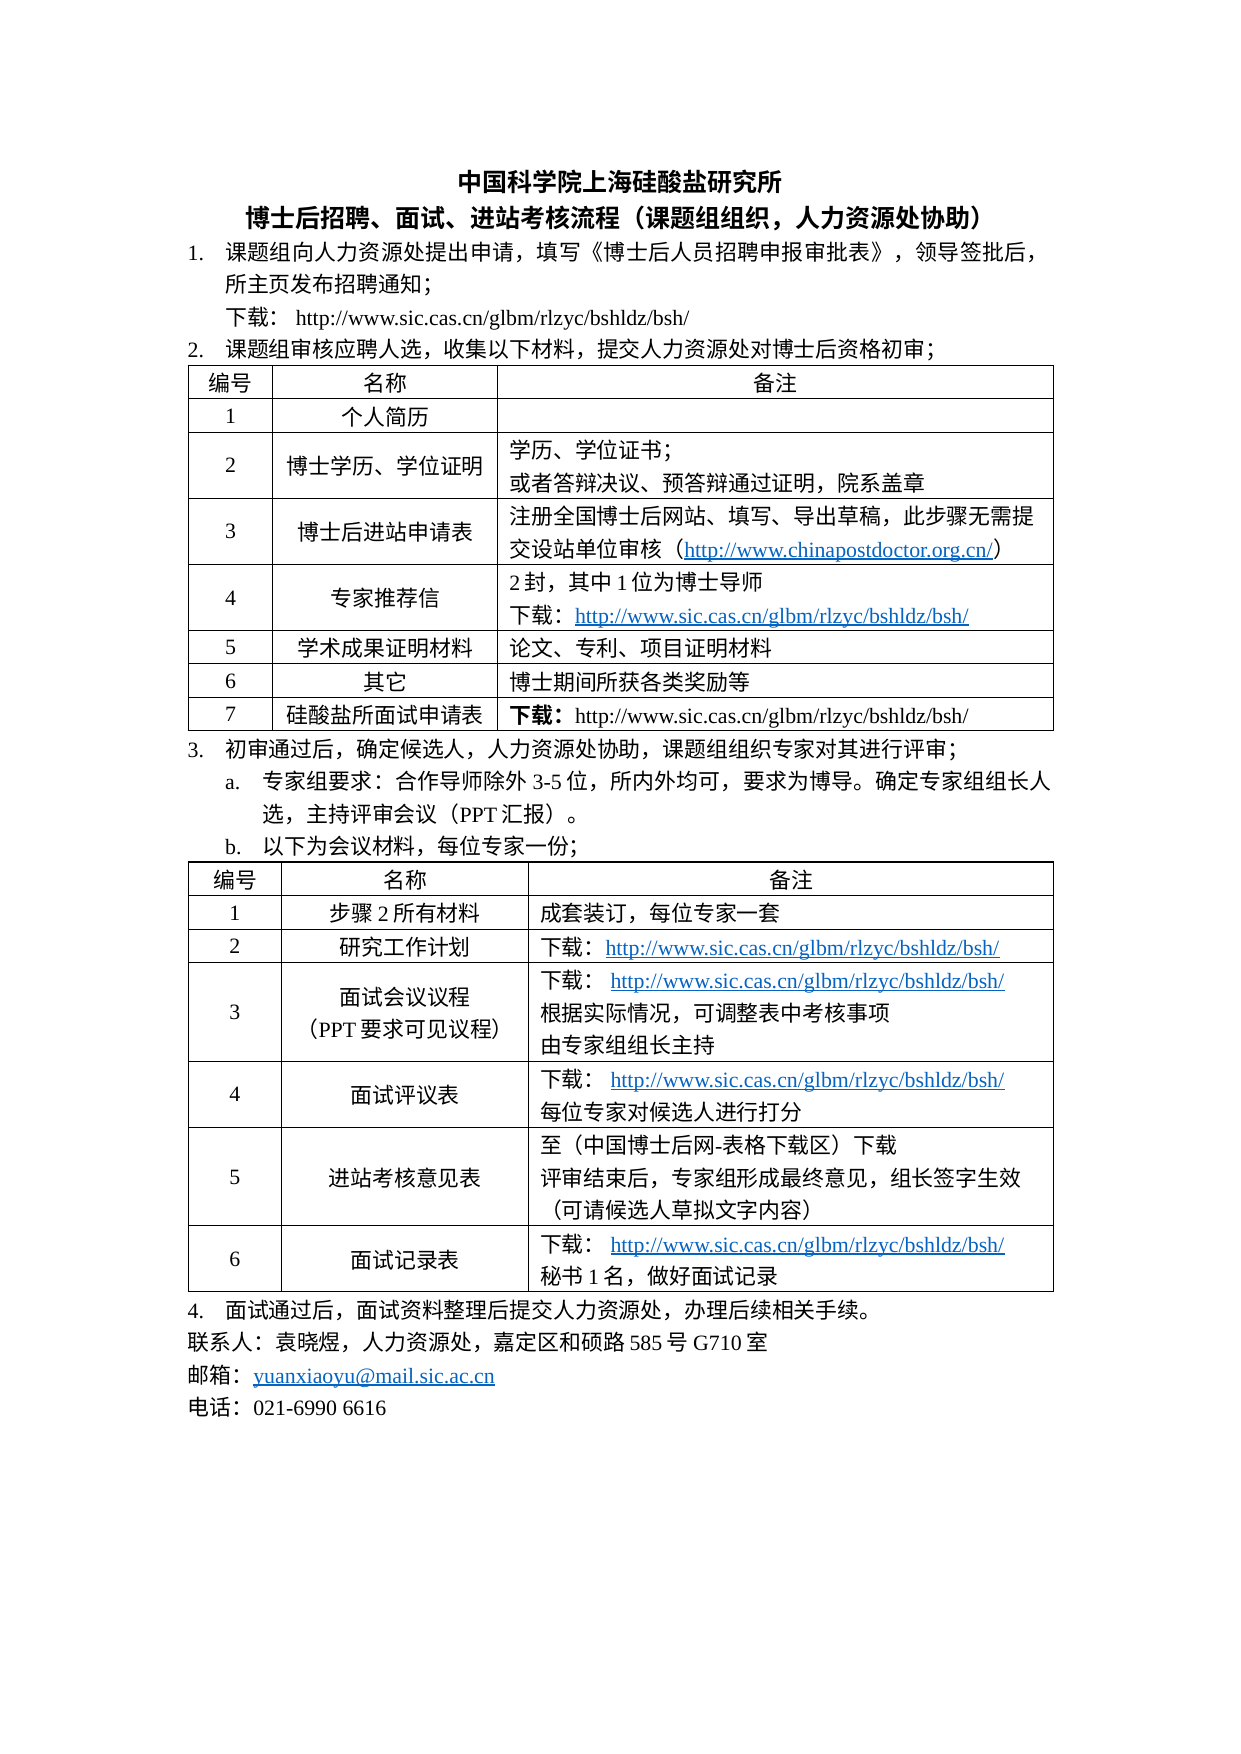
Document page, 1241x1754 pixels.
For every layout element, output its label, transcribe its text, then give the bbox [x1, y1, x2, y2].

table_cell 2 [189, 433, 272, 498]
table_header 备注 [529, 863, 1053, 895]
text 邮箱：yuanxiaoyu@mail.sic.ac.cn [187, 1357, 1053, 1390]
text 博士后招聘、面试、进站考核流程（课题组组织，人力资源处协助） [187, 198, 1053, 234]
table_cell 下载：http://www.sic.cas.cn/glbm/rlzyc/bshldz/bsh/ [529, 930, 1053, 962]
text 联系人：袁晓煜，人力资源处，嘉定区和硕路585号G710室 [187, 1325, 1053, 1357]
list 以下为会议材料，每位专家一份； [225, 829, 1053, 861]
table_cell 下载： http://www.sic.cas.cn/glbm/rlzyc/bshldz/bsh/ 每位专家对候选人进行打分 [529, 1062, 1053, 1127]
table_header 名称 [282, 863, 528, 895]
table_cell 下载： http://www.sic.cas.cn/glbm/rlzyc/bshldz/bsh/ 根据实际情况，可调整表中考核事项 由专家组组长主持 [529, 963, 1053, 1061]
table_cell 博士后进站申请表 [273, 499, 497, 564]
table_cell 面试会议议程 （PPT要求可见议程） [282, 963, 528, 1061]
table_cell 其它 [273, 664, 497, 697]
list 专家组要求：合作导师除外3-5位，所内外均可，要求为博导。确定专家组组长人选，主持评审会议（PPT汇报）。 [225, 764, 1053, 829]
table_cell 6 [189, 1226, 281, 1291]
table_cell 4 [189, 1062, 281, 1127]
table_cell 5 [189, 631, 272, 663]
table_cell 博士期间所获各类奖励等 [498, 664, 1053, 697]
table_cell 4 [189, 565, 272, 630]
table_cell 个人简历 [273, 399, 497, 432]
table_cell 学术成果证明材料 [273, 631, 497, 663]
table_header 名称 [273, 366, 497, 398]
list 面试通过后，面试资料整理后提交人力资源处，办理后续相关手续。 [187, 1292, 1053, 1325]
table_cell 学历、学位证书； 或者答辩决议、预答辩通过证明，院系盖章 [498, 433, 1053, 498]
table_cell 面试记录表 [282, 1226, 528, 1291]
list 初审通过后，确定候选人，人力资源处协助，课题组组织专家对其进行评审； [187, 731, 1053, 764]
table_cell 1 [189, 896, 281, 928]
table_cell 7 [189, 698, 272, 730]
table_header 编号 [189, 863, 281, 895]
table_cell 至（中国博士后网-表格下载区）下载 评审结束后，专家组形成最终意见，组长签字生效 （可请候选人草拟文字内容） [529, 1128, 1053, 1225]
text 中国科学院上海硅酸盐研究所 [187, 162, 1053, 198]
list 下载： http://www.sic.cas.cn/glbm/rlzyc/bshldz/bsh/ [225, 299, 1053, 332]
table_header 编号 [189, 366, 272, 398]
text 电话：021-6990 6616 [187, 1390, 1053, 1422]
table_cell 成套装订，每位专家一套 [529, 896, 1053, 928]
table_cell 下载： http://www.sic.cas.cn/glbm/rlzyc/bshldz/bsh/ 秘书1名，做好面试记录 [529, 1226, 1053, 1291]
table_cell 5 [189, 1128, 281, 1225]
table_cell 专家推荐信 [273, 565, 497, 630]
list 课题组审核应聘人选，收集以下材料，提交人力资源处对博士后资格初审； [187, 332, 1053, 364]
table_cell 6 [189, 664, 272, 697]
table_cell 进站考核意见表 [282, 1128, 528, 1225]
table_cell 硅酸盐所面试申请表 [273, 698, 497, 730]
table_header 备注 [498, 366, 1053, 398]
list 课题组向人力资源处提出申请，填写《博士后人员招聘申报审批表》，领导签批后，所主页发布招聘通知； [187, 234, 1053, 299]
table_cell 3 [189, 499, 272, 564]
table_cell 2 [189, 930, 281, 962]
table_cell 论文、专利、项目证明材料 [498, 631, 1053, 663]
table_cell 面试评议表 [282, 1062, 528, 1127]
table_cell 注册全国博士后网站、填写、导出草稿，此步骤无需提交设站单位审核（http://www.chinapostdoctor.org.cn/） [498, 499, 1053, 564]
table_cell 步骤2所有材料 [282, 896, 528, 928]
table_cell 研究工作计划 [282, 930, 528, 962]
table_cell 博士学历、学位证明 [273, 433, 497, 498]
table_cell 下载：http://www.sic.cas.cn/glbm/rlzyc/bshldz/bsh/ [498, 698, 1053, 730]
table_cell [498, 399, 1053, 432]
table_cell 1 [189, 399, 272, 432]
table_cell 3 [189, 963, 281, 1061]
table_cell 2封，其中1位为博士导师 下载：http://www.sic.cas.cn/glbm/rlzyc/bshldz/bsh/ [498, 565, 1053, 630]
